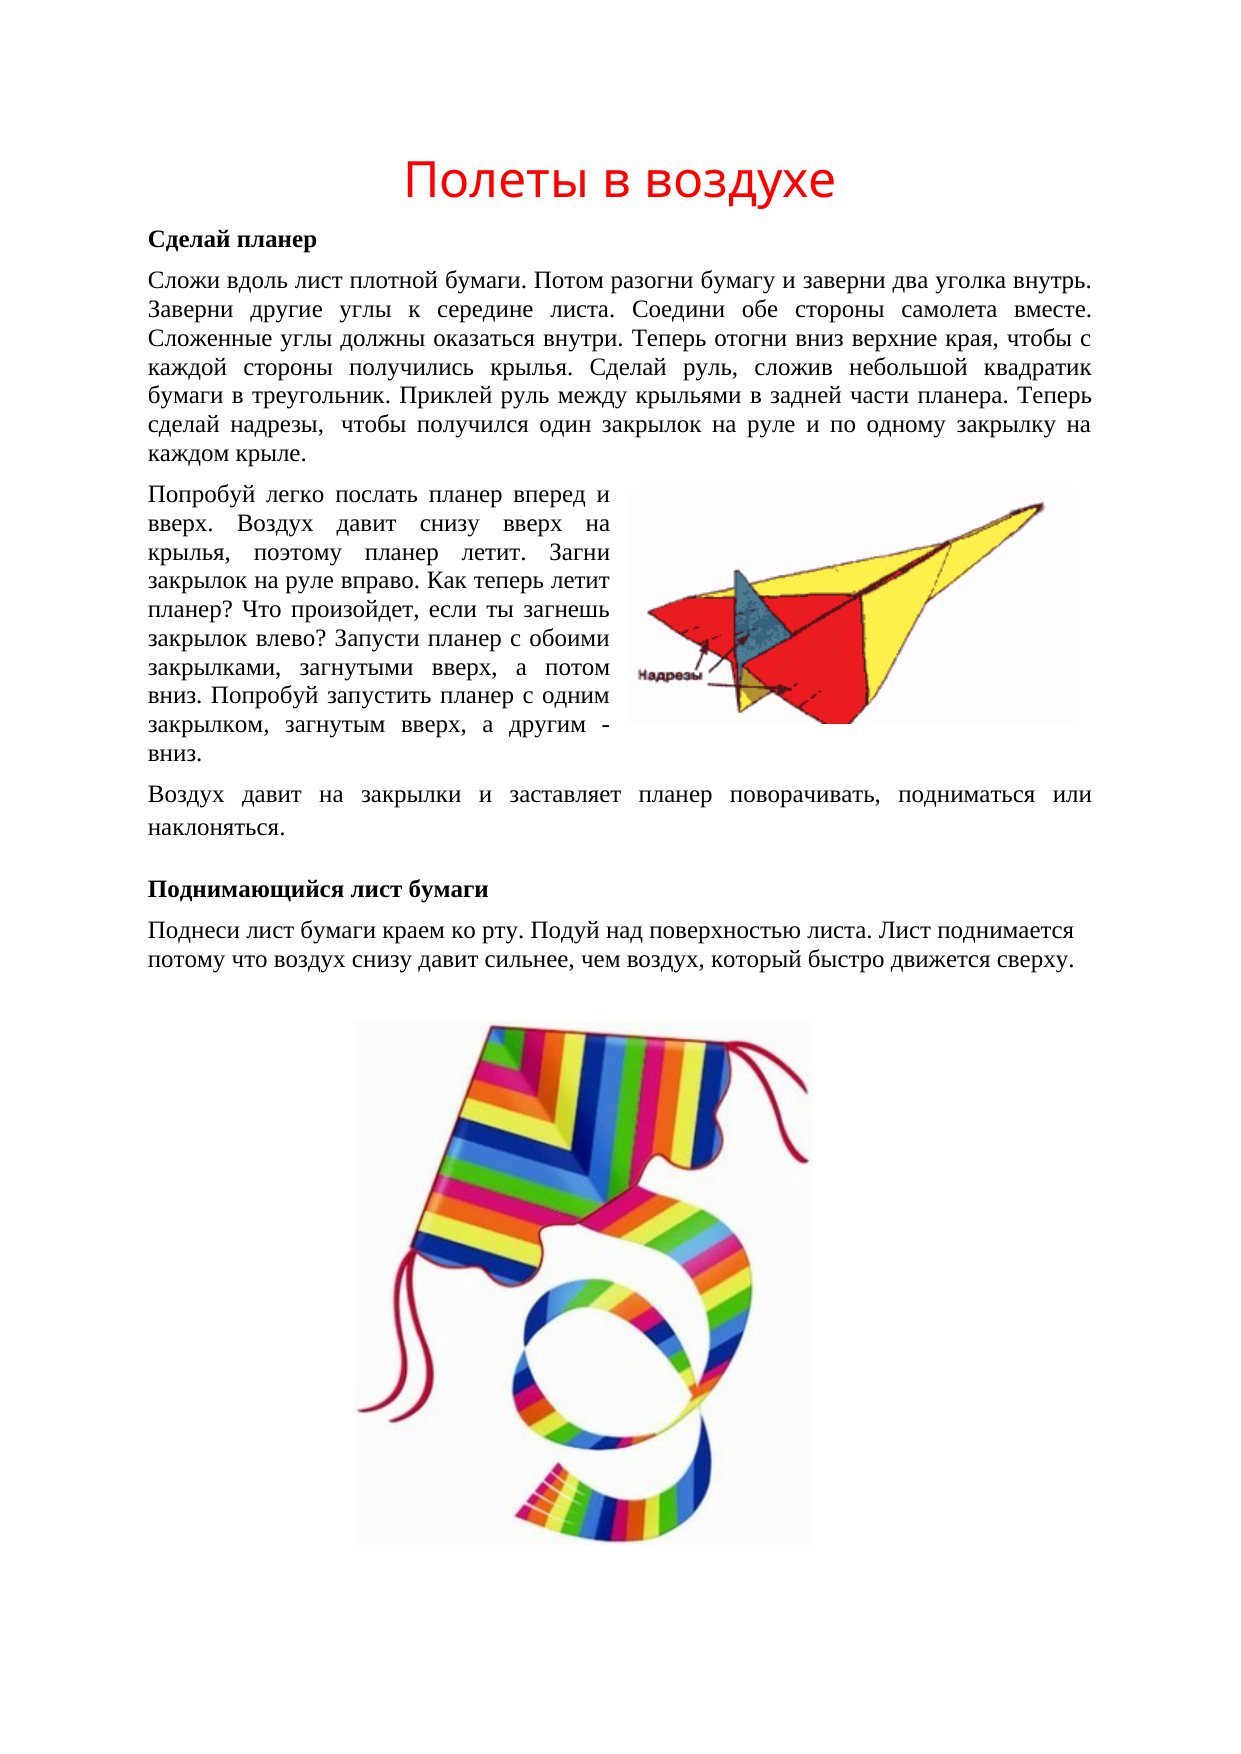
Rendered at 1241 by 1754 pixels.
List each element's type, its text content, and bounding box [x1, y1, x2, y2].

text Сложи вдоль лист плотной бумаги. Потом разогни бумагу и заверни два уголка внутрь. Заверни другие углы к середине листа. Соедини обе стороны самолета вместе. Сложенные углы должны оказаться внутри. Теперь отогни вниз верхние края, чтобы с каждой стороны получились крылья. Сделай руль, сложив небольшой квадратик бумаги в треугольник. Приклей руль между крыльями в задней части планера. Теперь сделай надрезы, чтобы получился один закрылок на руле и по одному закрылку на каждом крыле. [148, 265, 1093, 467]
text Воздух давит на закрылки и заставляет планер поворачивать, подниматься или наклоняться. [148, 779, 1093, 841]
text Поднеси лист бумаги краем ко рту. Подуй над поверхностью листа. Лист поднимается потому что воздух снизу давит сильнее, чем воздух, который быстро движется сверху. [148, 916, 1093, 973]
picture [354, 1021, 813, 1545]
text Сделай планер [148, 224, 1093, 253]
picture [629, 491, 1074, 724]
text Поднимающийся лист бумаги [148, 874, 1093, 903]
text Полеты в воздухе [148, 143, 1093, 212]
